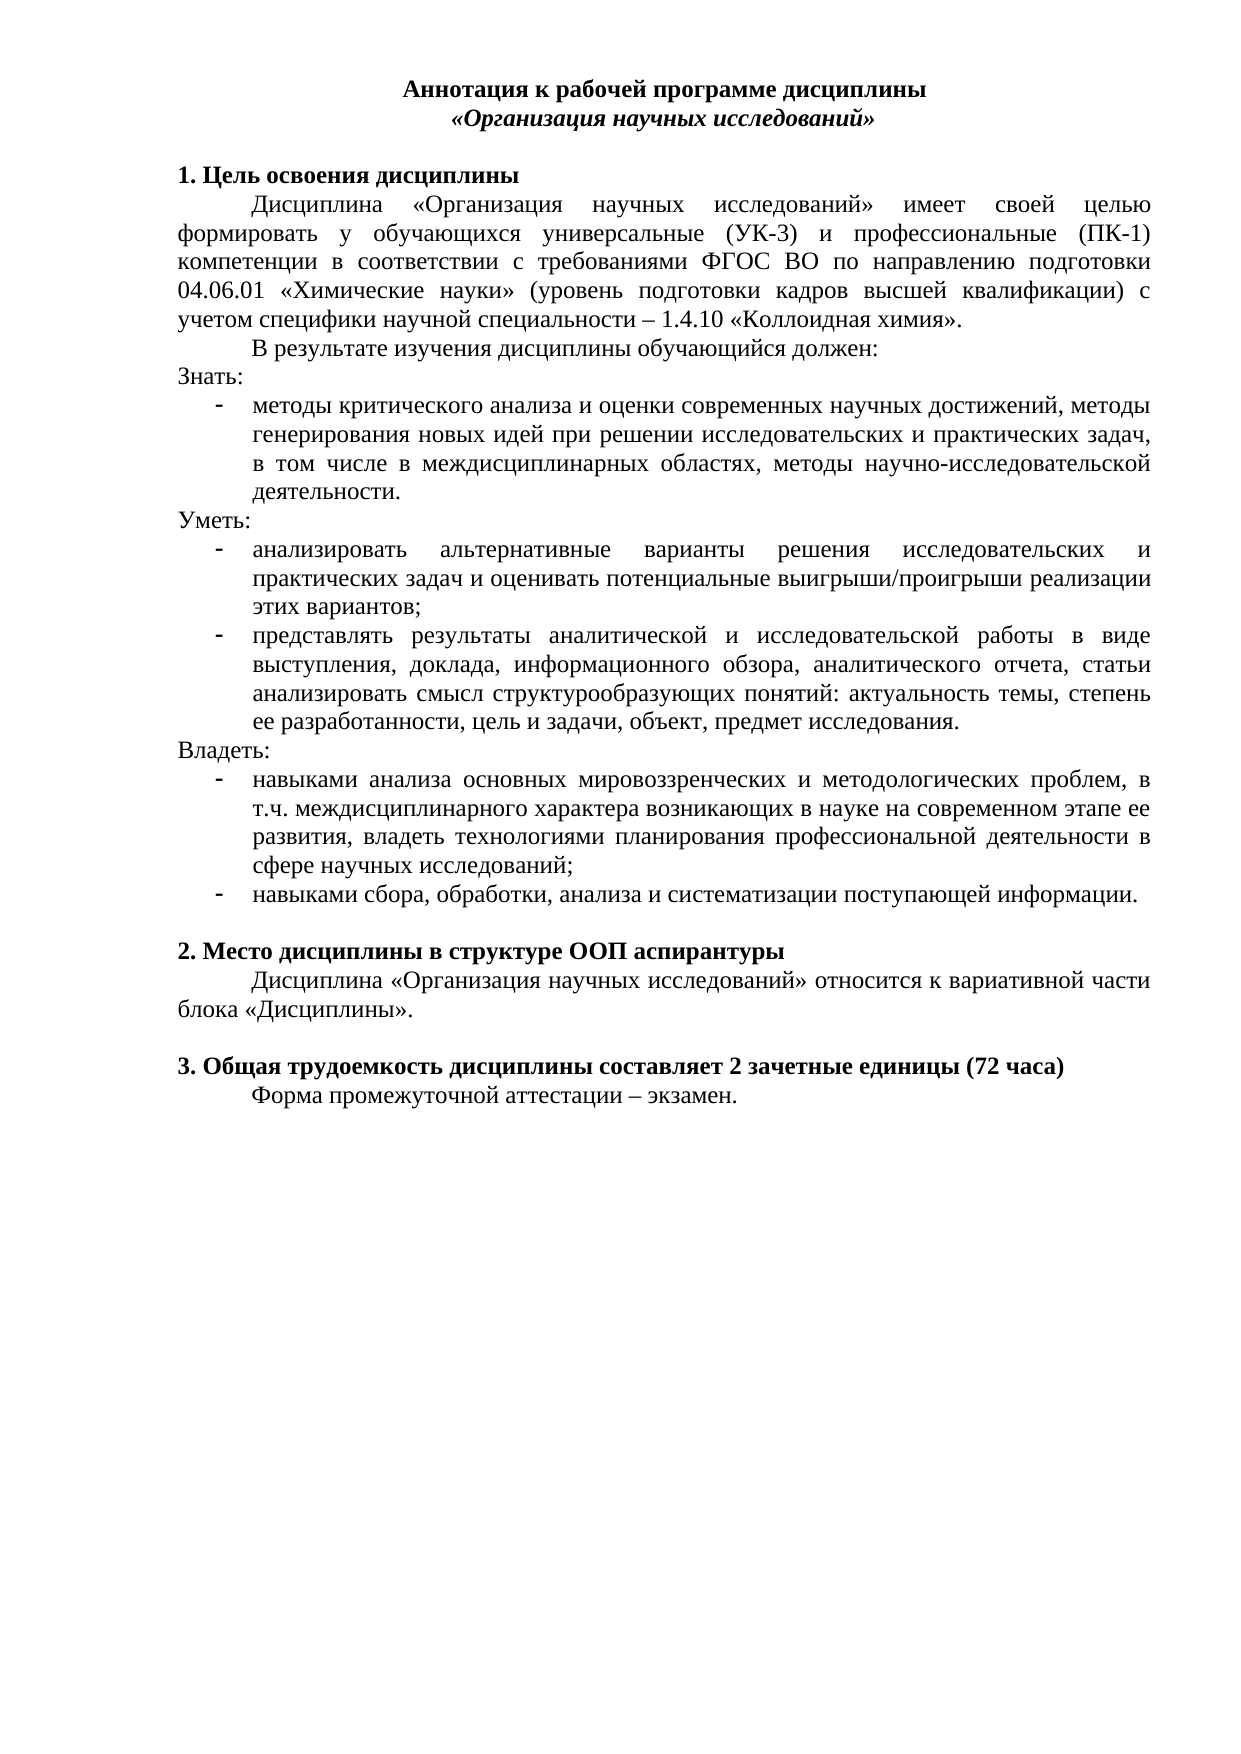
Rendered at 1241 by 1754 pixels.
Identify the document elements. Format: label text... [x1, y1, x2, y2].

list методы критического анализа и оценки современных научных достижений, методы генерирования новых идей при решении исследовательских и практических задач, в том числе в междисциплинарных областях, методы научно-исследовательской деятельности. [215, 390, 1152, 505]
text 1. Цель освоения дисциплины [177, 160, 1152, 189]
list представлять результаты аналитической и исследовательской работы в виде выступления, доклада, информационного обзора, аналитического отчета, статьи анализировать смысл структурообразующих понятий: актуальность темы, степень ее разработанности, цель и задачи, объект, предмет исследования. [215, 620, 1152, 735]
list анализировать альтернативные варианты решения исследовательских и практических задач и оценивать потенциальные выигрыши/проигрыши реализации этих вариантов; [215, 534, 1152, 620]
text Форма промежуточной аттестации – экзамен. [177, 1080, 1152, 1109]
list навыками сбора, обработки, анализа и систематизации поступающей информации. [215, 879, 1152, 908]
text Дисциплина «Организация научных исследований» относится к вариативной части блока «Дисциплины». [177, 965, 1152, 1023]
text Дисциплина «Организация научных исследований» имеет своей целью формировать у обучающихся универсальные (УК-3) и профессиональные (ПК-1) компетенции в соответствии с требованиями ФГОС ВО по направлению подготовки 04.06.01 «Химические науки» (уровень подготовки кадров высшей квалификации) с учетом специфики научной специальности – 1.4.10 «Коллоидная химия». [177, 189, 1152, 333]
text Аннотация к рабочей программе дисциплины [177, 74, 1152, 103]
text «Организация научных исследований» [177, 103, 1152, 131]
text 3. Общая трудоемкость дисциплины составляет 2 зачетные единицы (72 часа) [177, 1051, 1152, 1080]
text Владеть: [177, 735, 1152, 764]
text Уметь: [177, 505, 1152, 534]
text 2. Место дисциплины в структуре ООП аспирантуры [177, 936, 1152, 965]
text Знать: [177, 361, 1152, 390]
list навыками анализа основных мировоззренческих и методологических проблем, в т.ч. междисциплинарного характера возникающих в науке на современном этапе ее развития, владеть технологиями планирования профессиональной деятельности в сфере научных исследований; [215, 764, 1152, 879]
text В результате изучения дисциплины обучающийся должен: [177, 333, 1152, 361]
